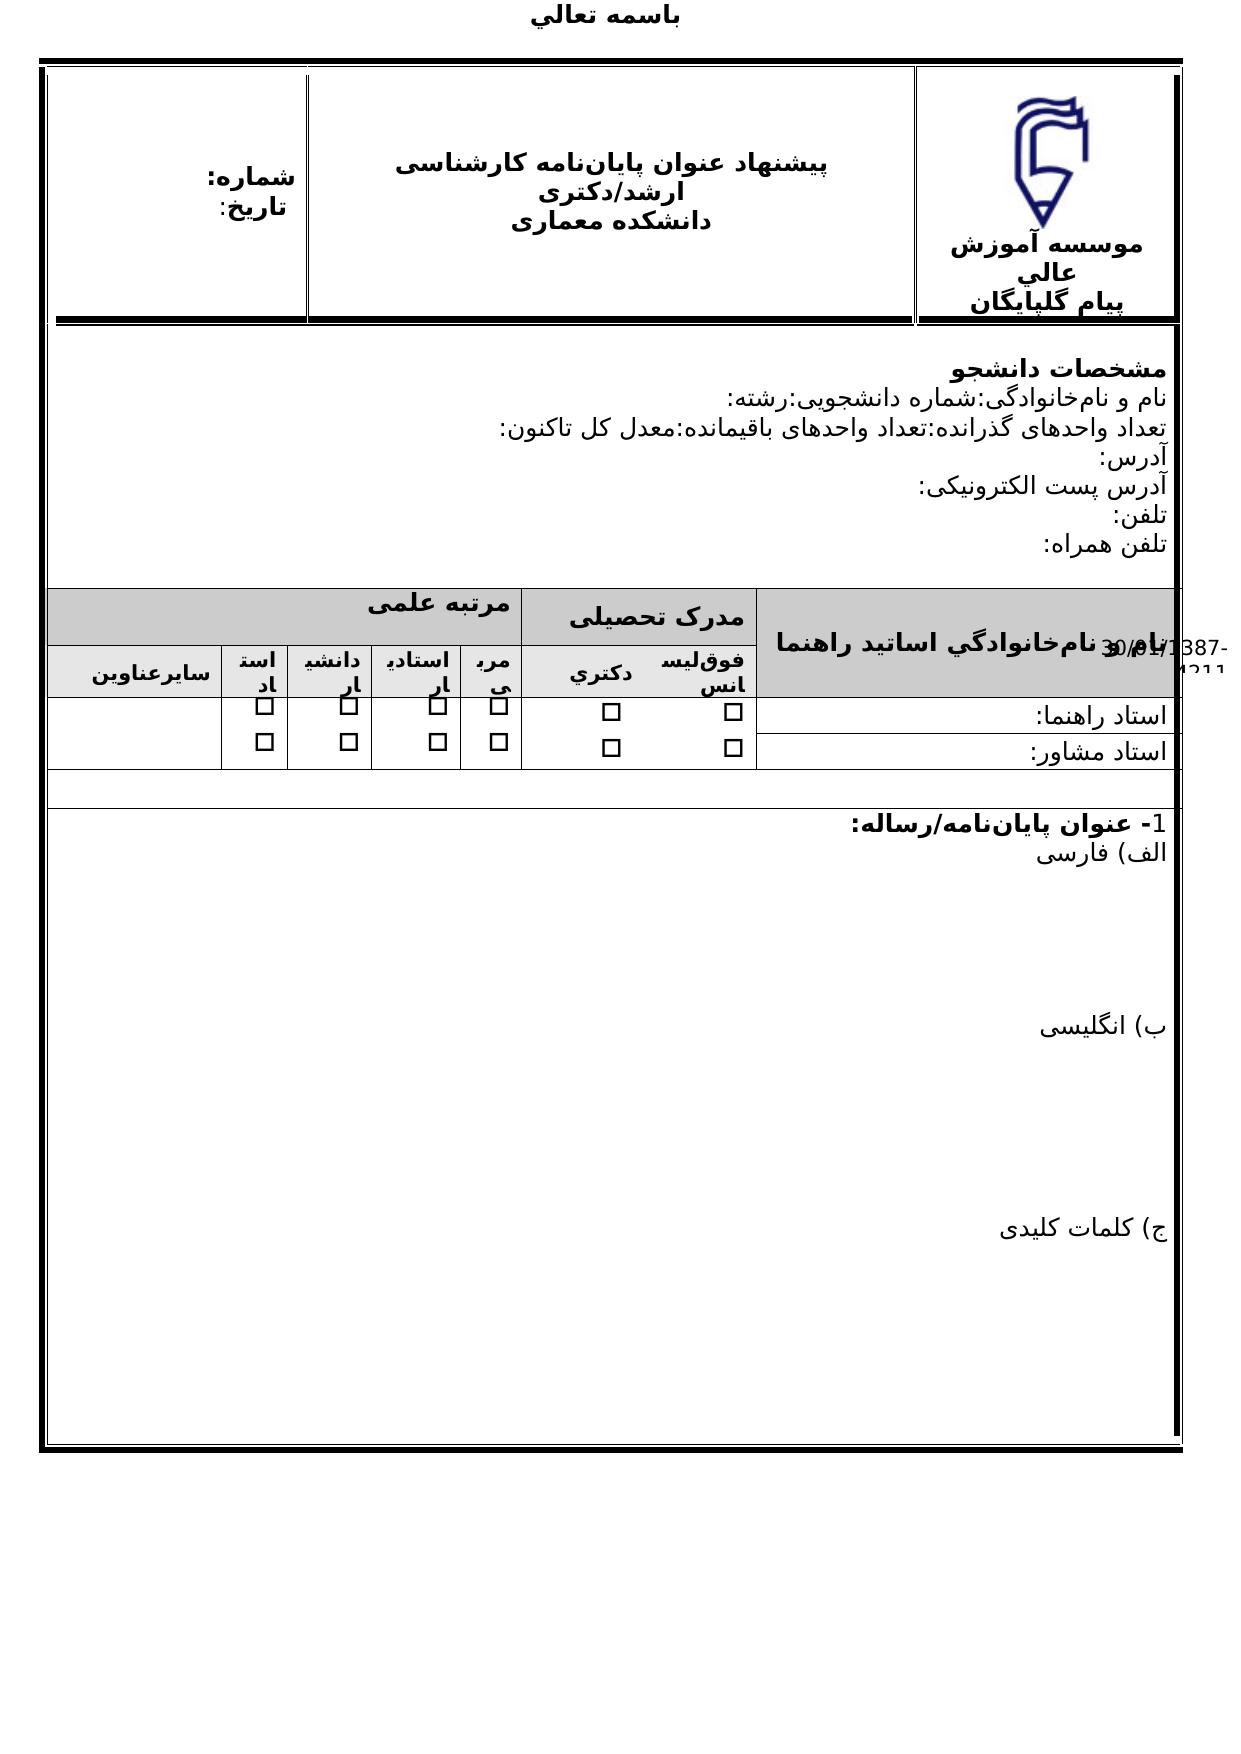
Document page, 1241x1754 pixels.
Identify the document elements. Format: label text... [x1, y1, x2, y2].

table_cell [372, 733, 460, 769]
table_cell [288, 698, 371, 733]
picture [967, 96, 1126, 229]
table_cell فوق‌ليسانس [644, 646, 756, 697]
table_header پيشنهاد عنوان پایان‌نامه کارشناسی ارشد/دکتری دانشکده معماری [307, 67, 914, 316]
table_cell [222, 733, 287, 769]
table_cell دكتري [522, 646, 644, 697]
table_cell [48, 770, 1174, 802]
table_cell [288, 733, 371, 769]
table_cell [461, 733, 521, 769]
table_cell [634, 698, 756, 733]
table_cell سايرعناوين [48, 646, 221, 697]
table_cell استاد [222, 646, 287, 697]
table_cell [222, 698, 287, 733]
table_cell مرتبه علمی [48, 589, 521, 645]
table_header شماره: تاريخ: [44, 64, 307, 316]
table_cell استاد مشاور: [757, 734, 1174, 769]
table_cell [522, 698, 634, 733]
table_cell [634, 733, 756, 769]
table_cell دانشيار [288, 646, 371, 697]
table_cell [48, 802, 1174, 808]
table_cell [48, 698, 221, 733]
table_cell [372, 698, 460, 733]
table_cell نام و نام‌خانوادگي اساتید راهنما [757, 589, 1174, 697]
table_cell مدرک تحصیلی [522, 589, 756, 645]
table_cell [461, 698, 521, 733]
table_header موسسه آموزش عالي پيام گلپايگان [917, 67, 1178, 316]
table_cell استاد راهنما: [757, 698, 1174, 733]
text باسمه تعالي [29, 0, 1181, 29]
table_cell مشخصات دانشجو نام و نام‌خانوادگی:شماره دانشجویی:رشته: تعداد واحدهای گذرانده:تعداد واحدهای باقیمانده:معدل كل تاکنون: آدرس: آدرس پست الکترونیکی: تلفن: تلفن همراه: [45, 316, 1178, 587]
table_cell مربی [461, 646, 521, 697]
table_cell [522, 733, 634, 769]
table_cell 1- عنوان پایان‌نامه/رساله: الف) فارسی ب) انگلیسی ج) کلمات کلیدی [48, 809, 1178, 1443]
table_cell [48, 733, 221, 769]
table_cell استاديار [372, 646, 460, 697]
